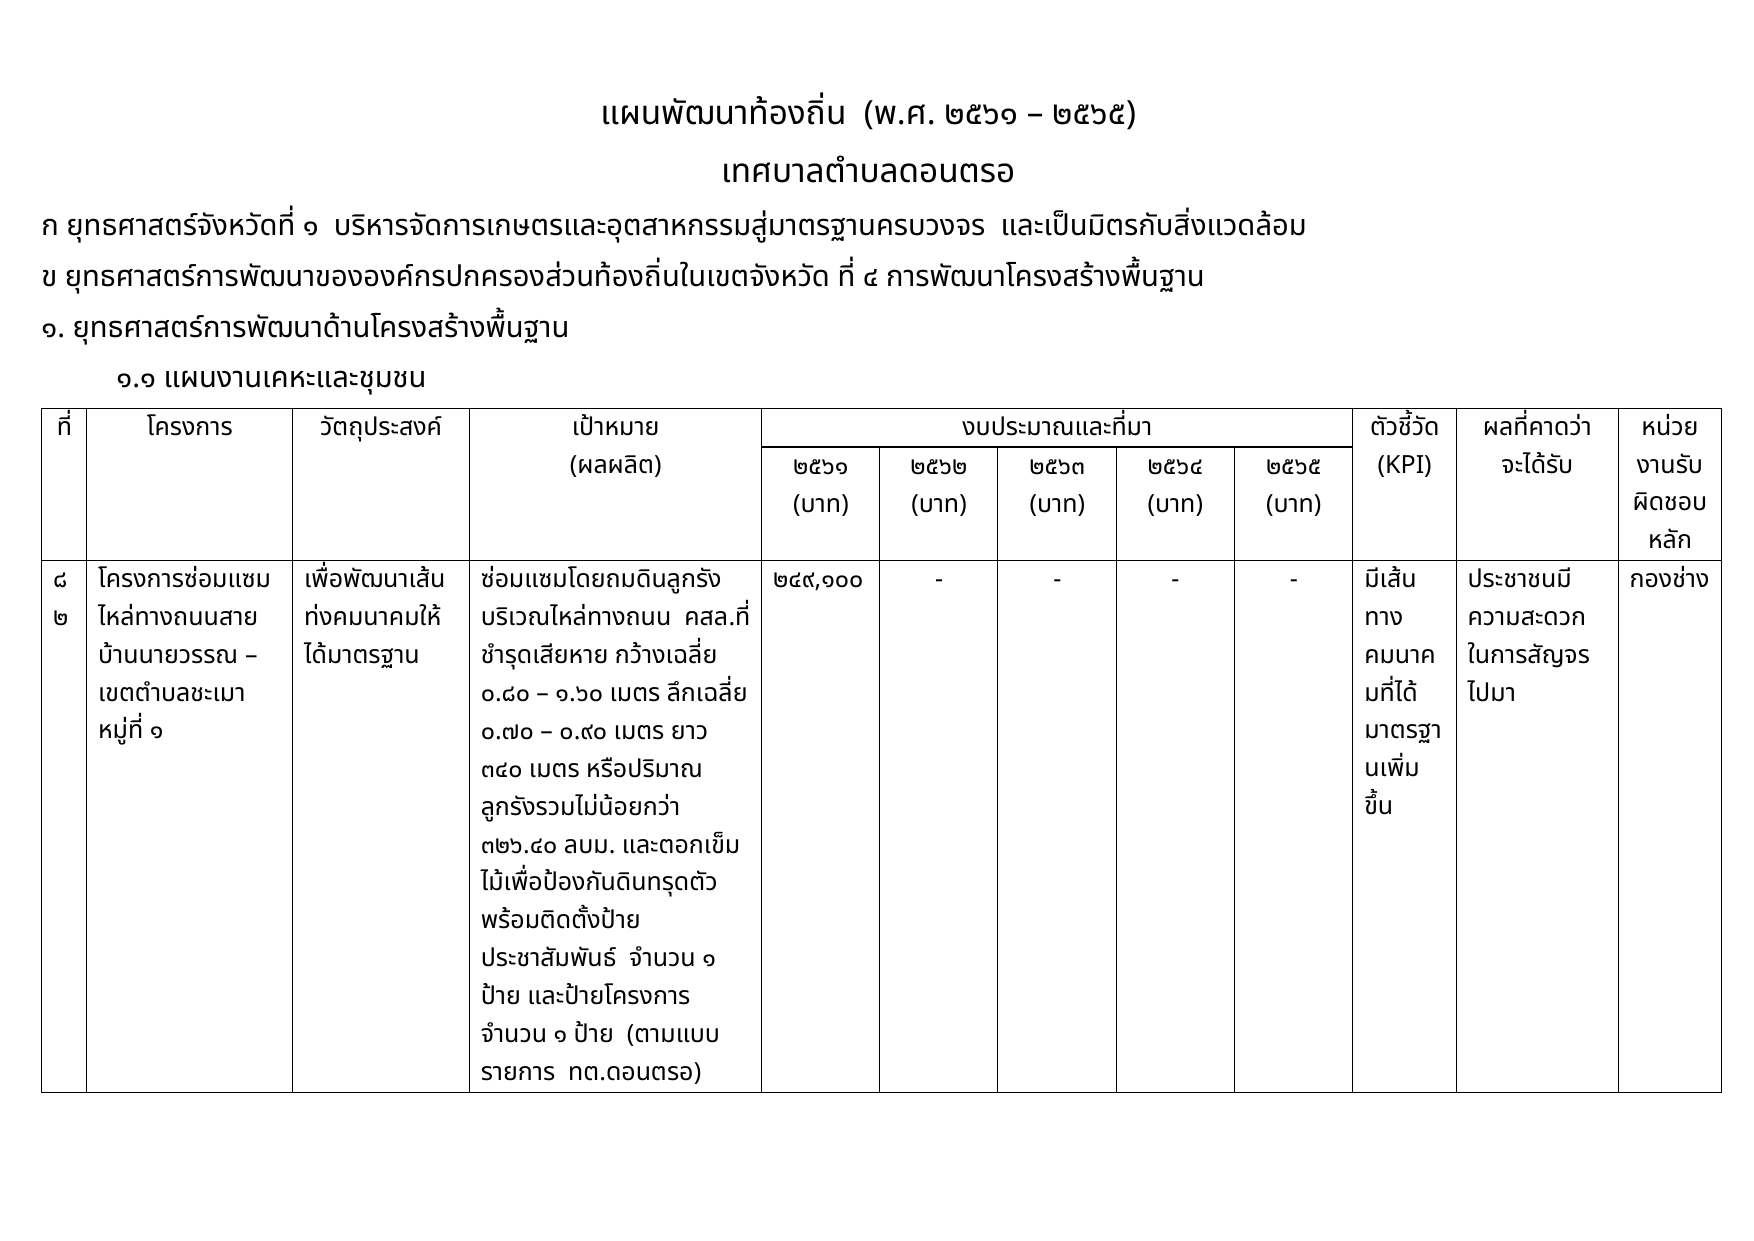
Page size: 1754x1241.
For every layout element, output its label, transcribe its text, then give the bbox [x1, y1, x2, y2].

table_cell ๒๕๖๔ (บาท) [1117, 448, 1234, 560]
table_cell - [1117, 561, 1234, 1092]
table_cell ๒๕๖๒ (บาท) [880, 448, 997, 560]
table_header หน่วยงานรับผิดชอบหลัก [1619, 409, 1721, 560]
table_cell เพื่อพัฒนาเส้นท่งคมนาคมให้ได้มาตรฐาน [293, 561, 469, 1092]
text แผนพัฒนาท้องถิ่น (พ.ศ. ๒๕๖๑ – ๒๕๖๕) [41, 89, 1695, 139]
table_cell ๘๒ [42, 561, 86, 1092]
text เทศบาลตำบลดอนตรอ [41, 147, 1695, 197]
table_cell มีเส้นทางคมนาคมที่ได้มาตรฐานเพิ่มขึ้น [1353, 561, 1456, 1092]
table_cell - [1235, 561, 1352, 1092]
table_header เป้าหมาย (ผลผลิต) [470, 409, 761, 560]
table_cell กองช่าง [1619, 561, 1721, 1092]
text ก ยุทธศาสตร์จังหวัดที่ ๑ บริหารจัดการเกษตรและอุตสาหกรรมสู่มาตรฐานครบวงจร และเป็นมิตรกับสิ่งแวดล้อม [41, 205, 1695, 249]
text ข ยุทธศาสตร์การพัฒนาขององค์กรปกครองส่วนท้องถิ่นในเขตจังหวัด ที่ ๔ การพัฒนาโครงสร้างพื้นฐาน [41, 255, 1695, 299]
table_header ผลที่คาดว่า จะได้รับ [1457, 409, 1618, 560]
table_cell ๒๕๖๓ (บาท) [998, 448, 1116, 560]
text ๑. ยุทธศาสตร์การพัฒนาด้านโครงสร้างพื้นฐาน [41, 306, 1695, 350]
table_cell ๒๕๖๑ (บาท) [762, 448, 879, 560]
table_cell โครงการซ่อมแซมไหล่ทางถนนสายบ้านนายวรรณ – เขตตำบลชะเมา หมู่ที่ ๑ [87, 561, 292, 1092]
table_header โครงการ [87, 409, 292, 560]
table_cell ๒๕๖๕ (บาท) [1235, 448, 1352, 560]
table_header วัตถุประสงค์ [293, 409, 469, 560]
table_cell - [998, 561, 1116, 1092]
table_header งบประมาณและที่มา [762, 409, 1352, 446]
table_header ตัวชี้วัด (KPI) [1353, 409, 1456, 560]
table_cell - [880, 561, 997, 1092]
table_cell ๒๔๙,๑๐๐ [762, 561, 879, 1092]
table_cell ซ่อมแซมโดยถมดินลูกรังบริเวณไหล่ทางถนน คสล.ที่ชำรุดเสียหาย กว้างเฉลี่ย ๐.๘๐ – ๑.๖๐ เมตร ลึกเฉลี่ย ๐.๗๐ – ๐.๙๐ เมตร ยาว ๓๔๐ เมตร หรือปริมาณลูกรังรวมไม่น้อยกว่า ๓๒๖.๔๐ ลบม. และตอกเข็มไม้เพื่อป้องกันดินทรุดตัว พร้อมติดตั้งป้ายประชาสัมพันธ์ จำนวน ๑ ป้าย และป้ายโครงการจำนวน ๑ ป้าย (ตามแบบรายการ ทต.ดอนตรอ) [470, 561, 761, 1092]
table_header ที่ [42, 409, 86, 560]
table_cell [1457, 561, 1618, 1092]
text ๑.๑ แผนงานเคหะและชุมชน [41, 357, 1695, 401]
